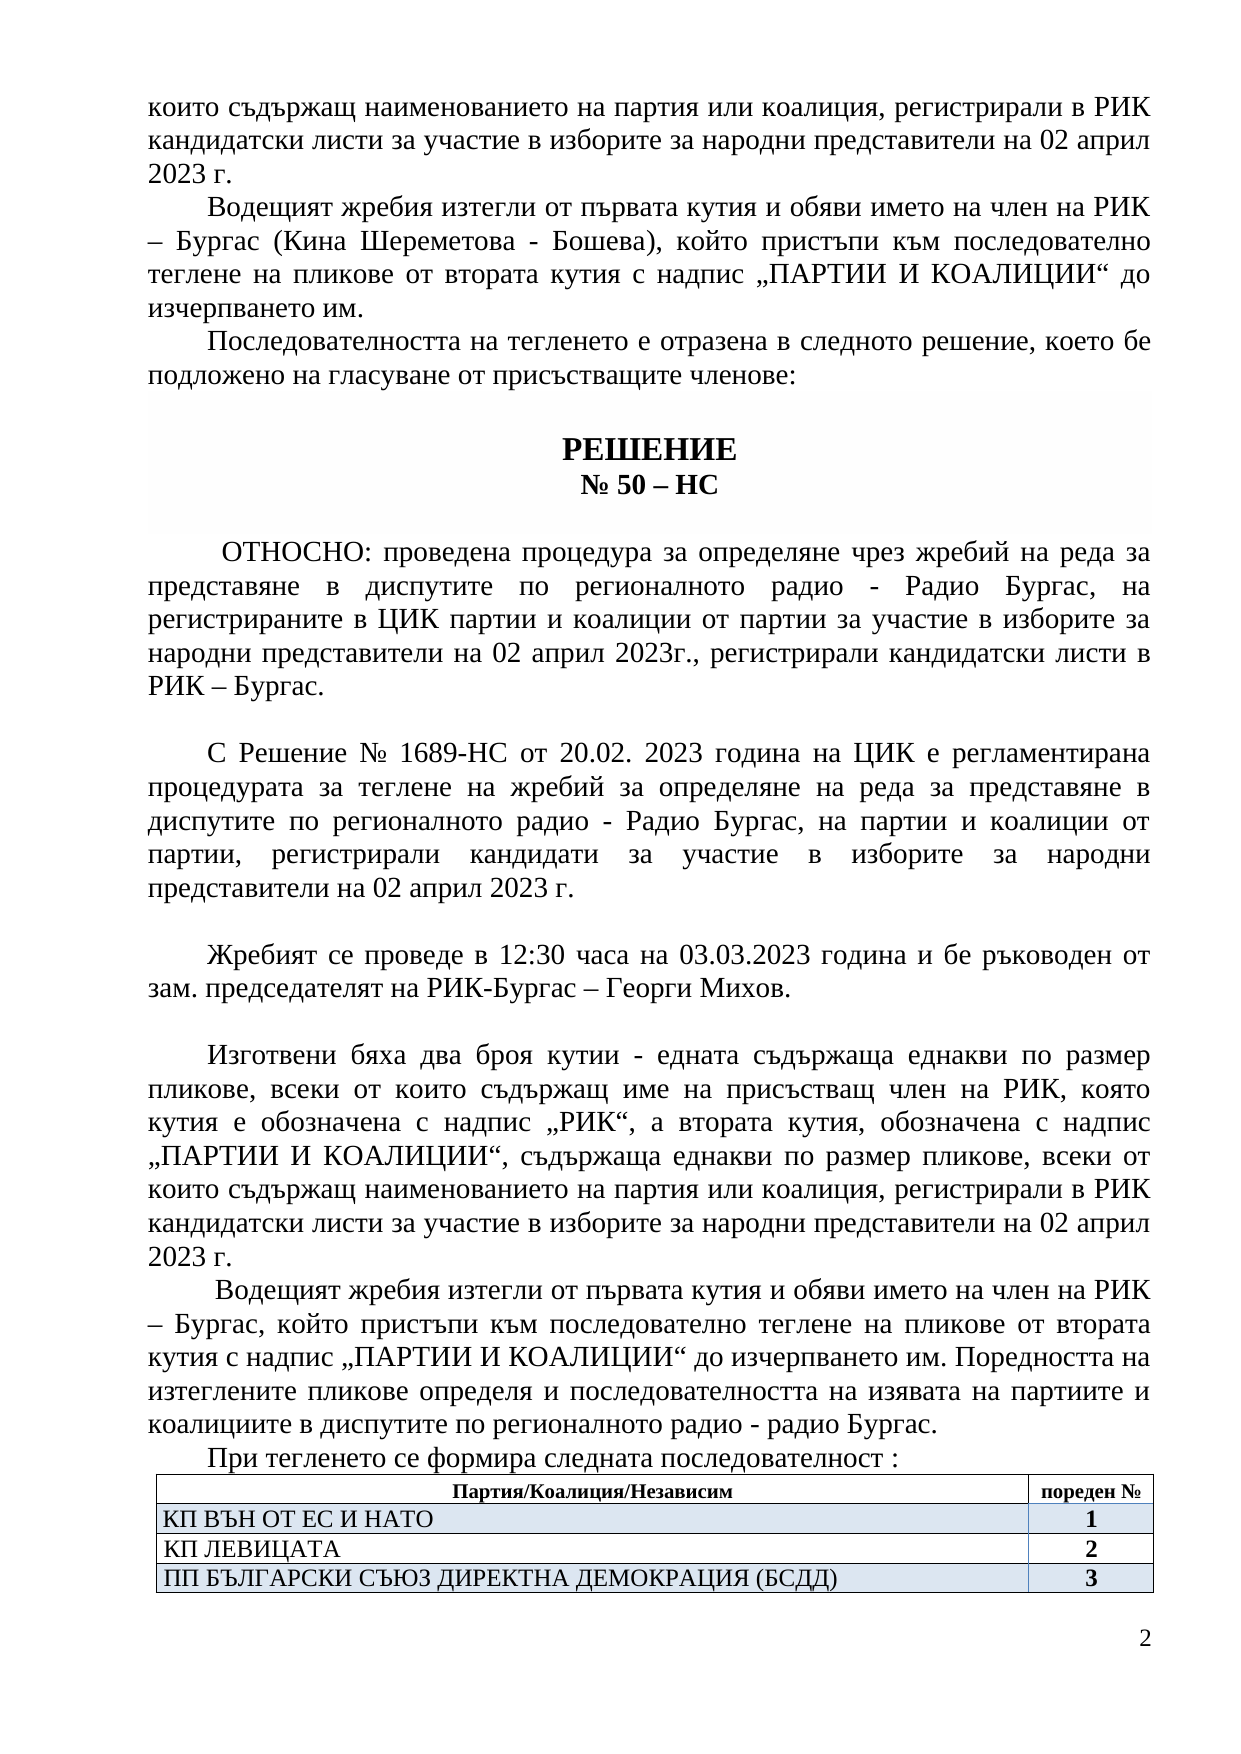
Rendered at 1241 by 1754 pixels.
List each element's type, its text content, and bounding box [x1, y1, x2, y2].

table_cell 2 [1029, 1534, 1153, 1562]
text С Решение № 1689-НС от 20.02. 2023 година на ЦИК е регламентирана процедурата за теглене на жребий за определяне на реда за представяне в диспутите по регионалното радио - Радио Бургас, на партии и коалиции от партии, регистрирали кандидати за участие в изборите за народни представители на 02 април 2023 г. [148, 736, 1152, 903]
text РЕШЕНИЕ [148, 429, 1152, 467]
text Водещият жребия изтегли от първата кутия и обяви името на член на РИК – Бургас (Кина Шереметова - Бошева), който пристъпи към последователно теглене на пликове от втората кутия с надпис „ПАРТИИ И КОАЛИЦИИ“ до изчерпването им. [148, 189, 1152, 323]
table_cell 3 [1029, 1564, 1153, 1592]
table_header пореден № [1029, 1475, 1153, 1503]
text Жребият се проведе в 12:30 часа на 03.03.2023 година и бе ръководен от зам. председателят на РИК-Бургас – Георги Михов. [148, 937, 1152, 1004]
text Последователността на тегленето е отразена в следното решение, което бе подложено на гласуване от присъстващите членове: [148, 323, 1152, 391]
table_header Партия/Коалиция/Независим [157, 1475, 1028, 1503]
table_cell 1 [1029, 1504, 1153, 1533]
text При тегленето се формира следната последователност : [148, 1440, 1152, 1473]
table_cell КП ЛЕВИЦАТА [157, 1534, 1028, 1562]
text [148, 89, 1152, 189]
table_cell ПП БЪЛГАРСКИ СЪЮЗ ДИРЕКТНА ДЕМОКРАЦИЯ (БСДД) [157, 1564, 1028, 1592]
text ОТНОСНО: проведена процедура за определяне чрез жребий на реда за представяне в диспутите по регионалното радио - Радио Бургас, на регистрираните в ЦИК партии и коалиции от партии за участие в изборите за народни представители на 02 април 2023г., регистрирали кандидатски листи в РИК – Бургас. [148, 534, 1152, 702]
text Водещият жребия изтегли от първата кутия и обяви името на член на РИК – Бургас, който пристъпи към последователно теглене на пликове от втората кутия с надпис „ПАРТИИ И КОАЛИЦИИ“ до изчерпването им. Поредността на изтеглените пликове определя и последователността на изявата на партиите и коалициите в диспутите по регионалното радио - радио Бургас. [148, 1272, 1152, 1440]
text № 50 – НС [148, 467, 1152, 501]
table_cell КП ВЪН ОТ ЕС И НАТО [157, 1504, 1028, 1533]
